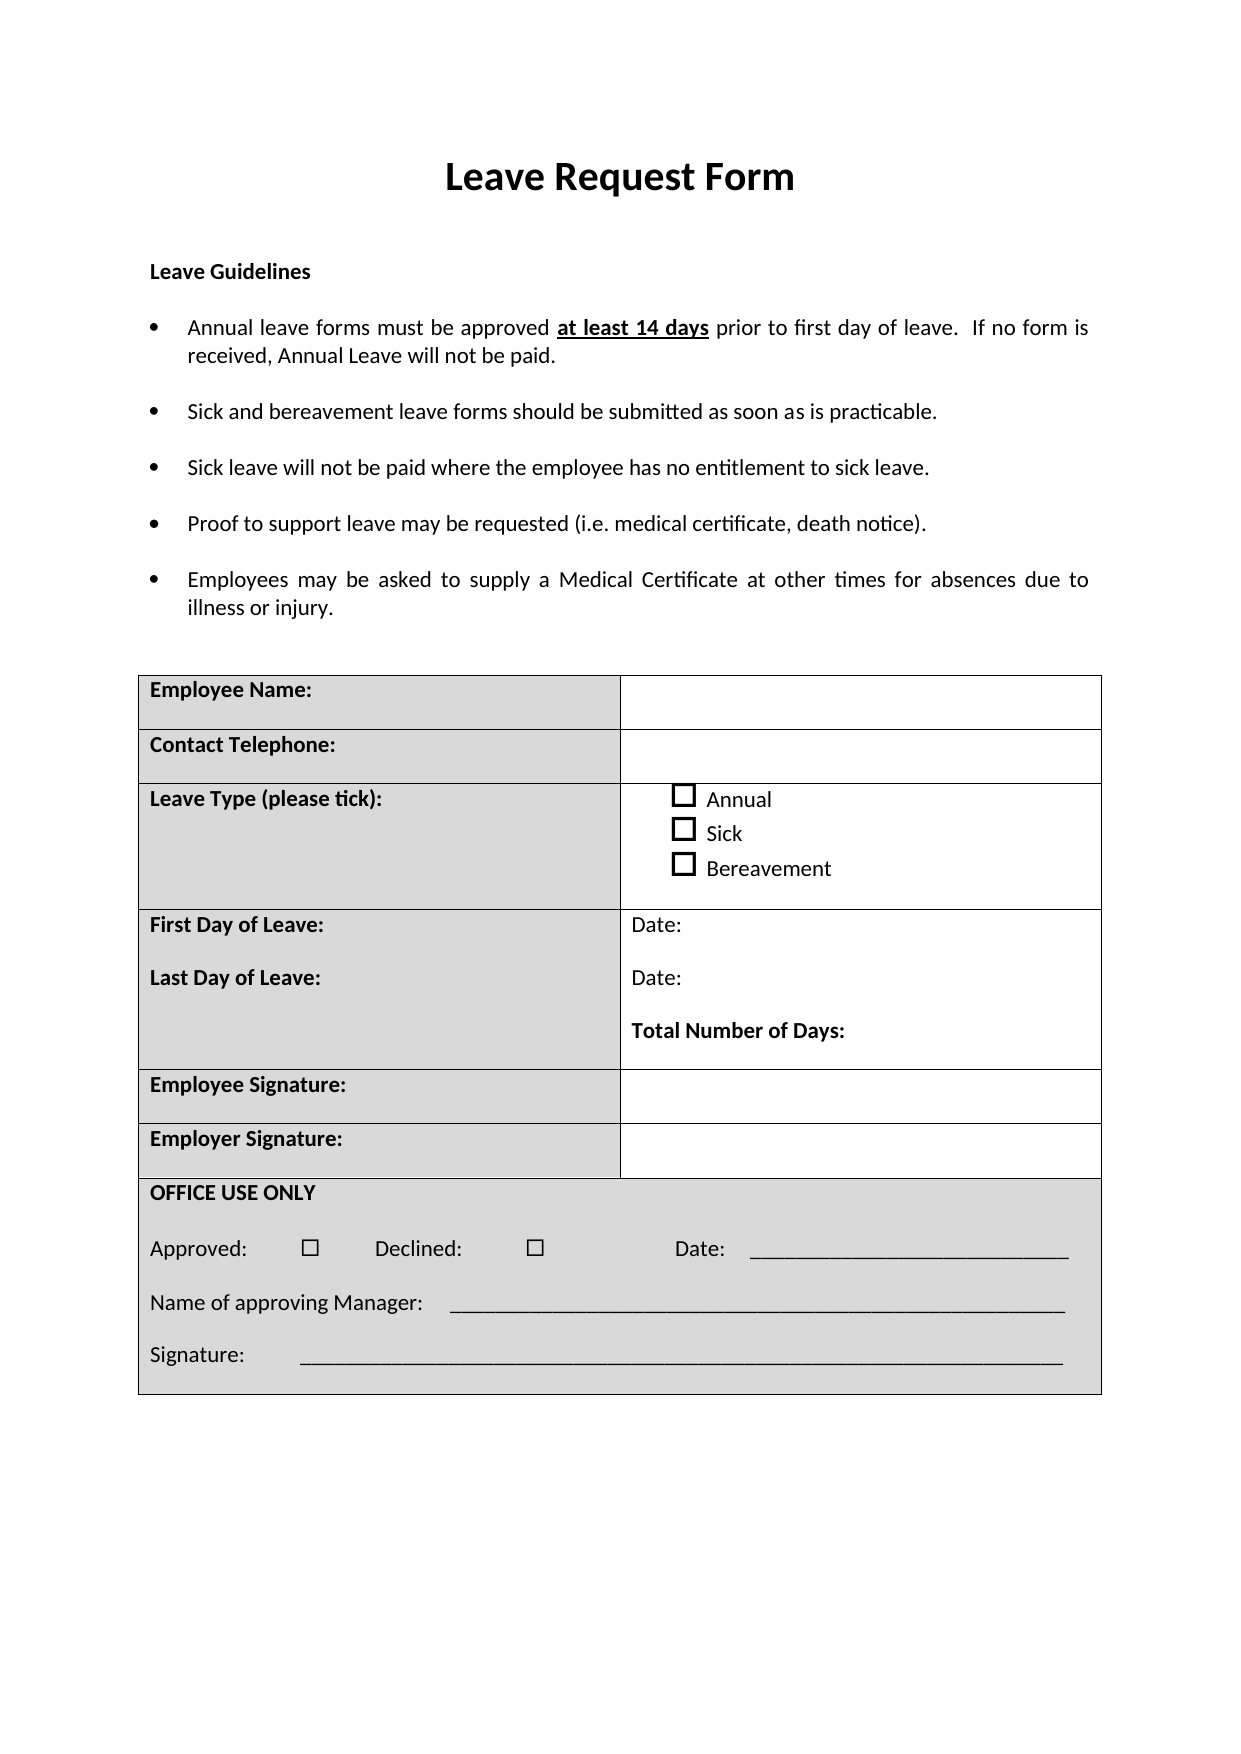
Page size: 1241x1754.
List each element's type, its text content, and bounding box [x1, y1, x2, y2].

table_cell Annual Sick Bereavement [621, 784, 1101, 909]
table_cell [621, 1124, 1101, 1177]
table_cell Leave Type (please tick): [139, 784, 620, 909]
list Annual leave forms must be approved at least 14 days prior to first day of leave. If no form is received, Annual Leave will not be paid. [150, 313, 1090, 369]
text Leave Request Form [150, 150, 1090, 201]
table_cell Date: Date: Total Number of Days: [621, 910, 1101, 1069]
table_cell OFFICE USE ONLY Approved: Declined: Date: ____________________________ Name of approving Manager: ______________________________________________________ Signature: ___________________________________________________________________ [139, 1179, 1101, 1394]
table_cell Employee Signature: [139, 1070, 620, 1123]
text Leave Guidelines [150, 257, 1090, 285]
table_cell [621, 730, 1101, 783]
table_cell Employer Signature: [139, 1124, 620, 1177]
table_cell First Day of Leave: Last Day of Leave: [139, 910, 620, 1069]
list Proof to support leave may be requested (i.e. medical certificate, death notice). [150, 509, 1090, 537]
table_header [621, 676, 1101, 729]
table_cell Contact Telephone: [139, 730, 620, 783]
list Employees may be asked to supply a Medical Certificate at other times for absences due to illness or injury. [150, 566, 1090, 622]
list Sick and bereavement leave forms should be submitted as soon as is practicable. [150, 397, 1090, 425]
table_header Employee Name: [139, 676, 620, 729]
table_cell [621, 1070, 1101, 1123]
list Sick leave will not be paid where the employee has no entitlement to sick leave. [150, 453, 1090, 481]
